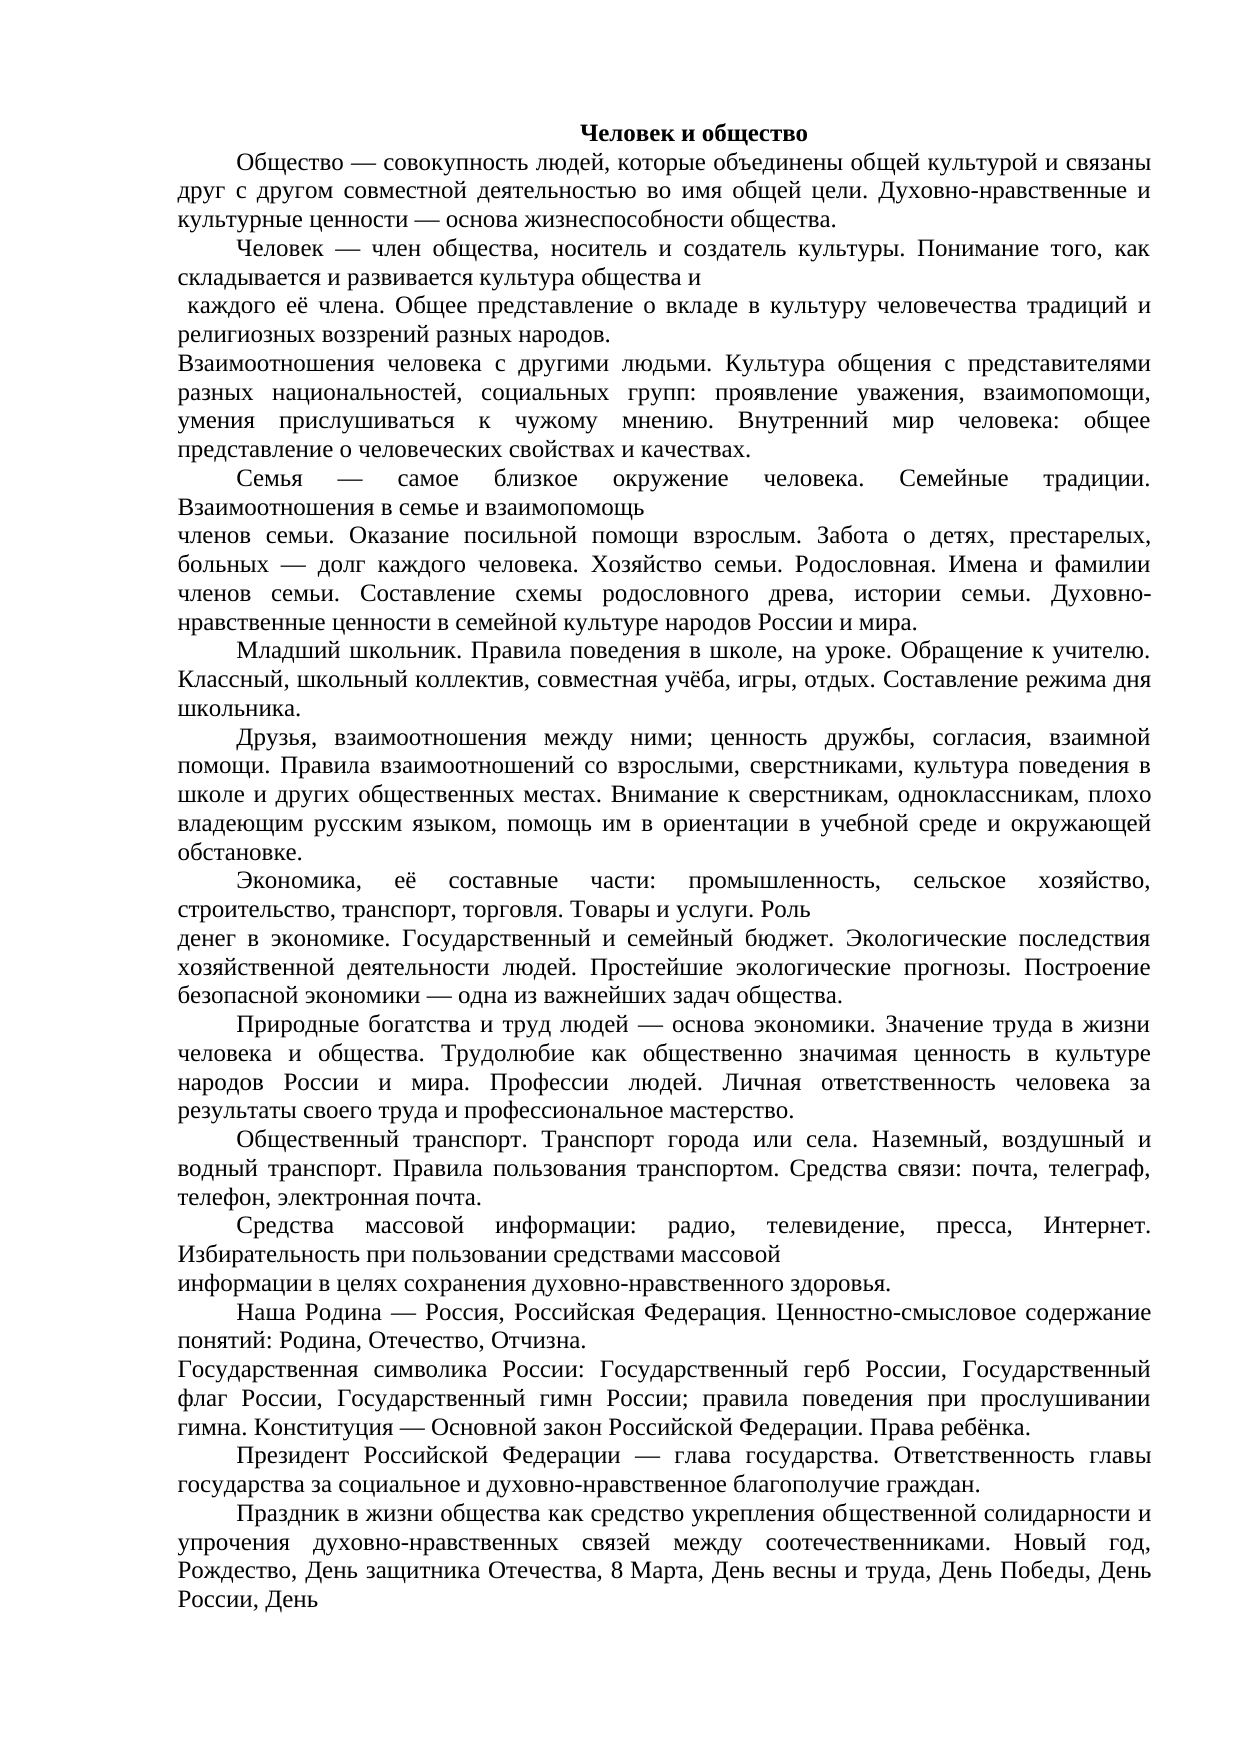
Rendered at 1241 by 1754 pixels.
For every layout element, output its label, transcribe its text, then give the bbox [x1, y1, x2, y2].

text денег в экономике. Государственный и семейный бюджет. Экологические последствия хозяйственной деятельности людей. Простейшие экологические прогнозы. Построение безопасной экономики — одна из важнейших задач общества. [177, 923, 1152, 1009]
text Человек и общество [177, 118, 1152, 147]
text Президент Российской Федерации — глава государства. Ответственность главы государства за социальное и духовно-нравственное благополучие граждан. [177, 1441, 1152, 1498]
text Друзья, взаимоотношения между ними; ценность дружбы, согласия, взаимной помощи. Правила взаимоотношений со взрослыми, сверстниками, культура поведения в школе и других общественных местах. Внимание к сверстникам, одноклассникам, плохо владеющим русским языком, помощь им в ориентации в учебной среде и окружающей обстановке. [177, 722, 1152, 866]
text Взаимоотношения человека с другими людьми. Культура общения с представителями разных национальностей, социальных групп: проявление уважения, взаимопомощи, умения прислушиваться к чужому мнению. Внутренний мир человека: общее представление о человеческих свойствах и качествах. [177, 348, 1152, 463]
text Человек — член общества, носитель и создатель культуры. Понимание того, как складывается и развивается культура общества и [177, 233, 1152, 291]
text членов семьи. Оказание посильной помощи взрослым. Забота о детях, престарелых, больных — долг каждого человека. Хозяйство семьи. Родословная. Имена и фамилии членов семьи. Составление схемы родословного древа, истории семьи. Духовно-нравственные ценности в семейной культуре народов России и мира. [177, 521, 1152, 636]
text Экономика, её составные части: промышленность, сельское хозяйство, строительство, транспорт, торговля. Товары и услуги. Роль [177, 866, 1152, 923]
text Общество — совокупность людей, которые объединены общей культурой и связаны друг с другом совместной деятельностью во имя общей цели. Духовно-нравственные и культурные ценности — основа жизнеспособности общества. [177, 147, 1152, 233]
text Младший школьник. Правила поведения в школе, на уроке. Обращение к учителю. Классный, школьный коллектив, совместная учёба, игры, отдых. Составление режима дня школьника. [177, 636, 1152, 722]
text Государственная символика России: Государственный герб России, Государственный флаг России, Государственный гимн России; правила поведения при прослушивании гимна. Конституция — Основной закон Российской Федерации. Права ребёнка. [177, 1354, 1152, 1441]
text каждого её члена. Общее представление о вкладе в культуру человечества традиций и религиозных воззрений разных народов. [177, 291, 1152, 348]
text Семья — самое близкое окружение человека. Семейные традиции. Взаимоотношения в семье и взаимопомощь [177, 463, 1152, 521]
text информации в целях сохранения духовно-нравственного здоровья. [177, 1268, 1152, 1297]
text Общественный транспорт. Транспорт города или села. Наземный, воздушный и водный транспорт. Правила пользования транспортом. Средства связи: почта, телеграф, телефон, электронная почта. [177, 1124, 1152, 1211]
text Средства массовой информации: радио, телевидение, пресса, Интернет. Избирательность при пользовании средствами массовой [177, 1211, 1152, 1268]
text Праздник в жизни общества как средство укрепления общественной солидарности и упрочения духовно-нравственных связей между соотечественниками. Новый год, Рождество, День защитника Отечества, 8 Марта, День весны и труда, День Победы, День России, День [177, 1498, 1152, 1613]
text Природные богатства и труд людей — основа экономики. Значение труда в жизни человека и общества. Трудолюбие как общественно значимая ценность в культуре народов России и мира. Профессии людей. Личная ответственность человека за результаты своего труда и профессиональное мастерство. [177, 1009, 1152, 1124]
text Наша Родина — Россия, Российская Федерация. Ценностно-смысловое содержание понятий: Родина, Отечество, Отчизна. [177, 1297, 1152, 1354]
